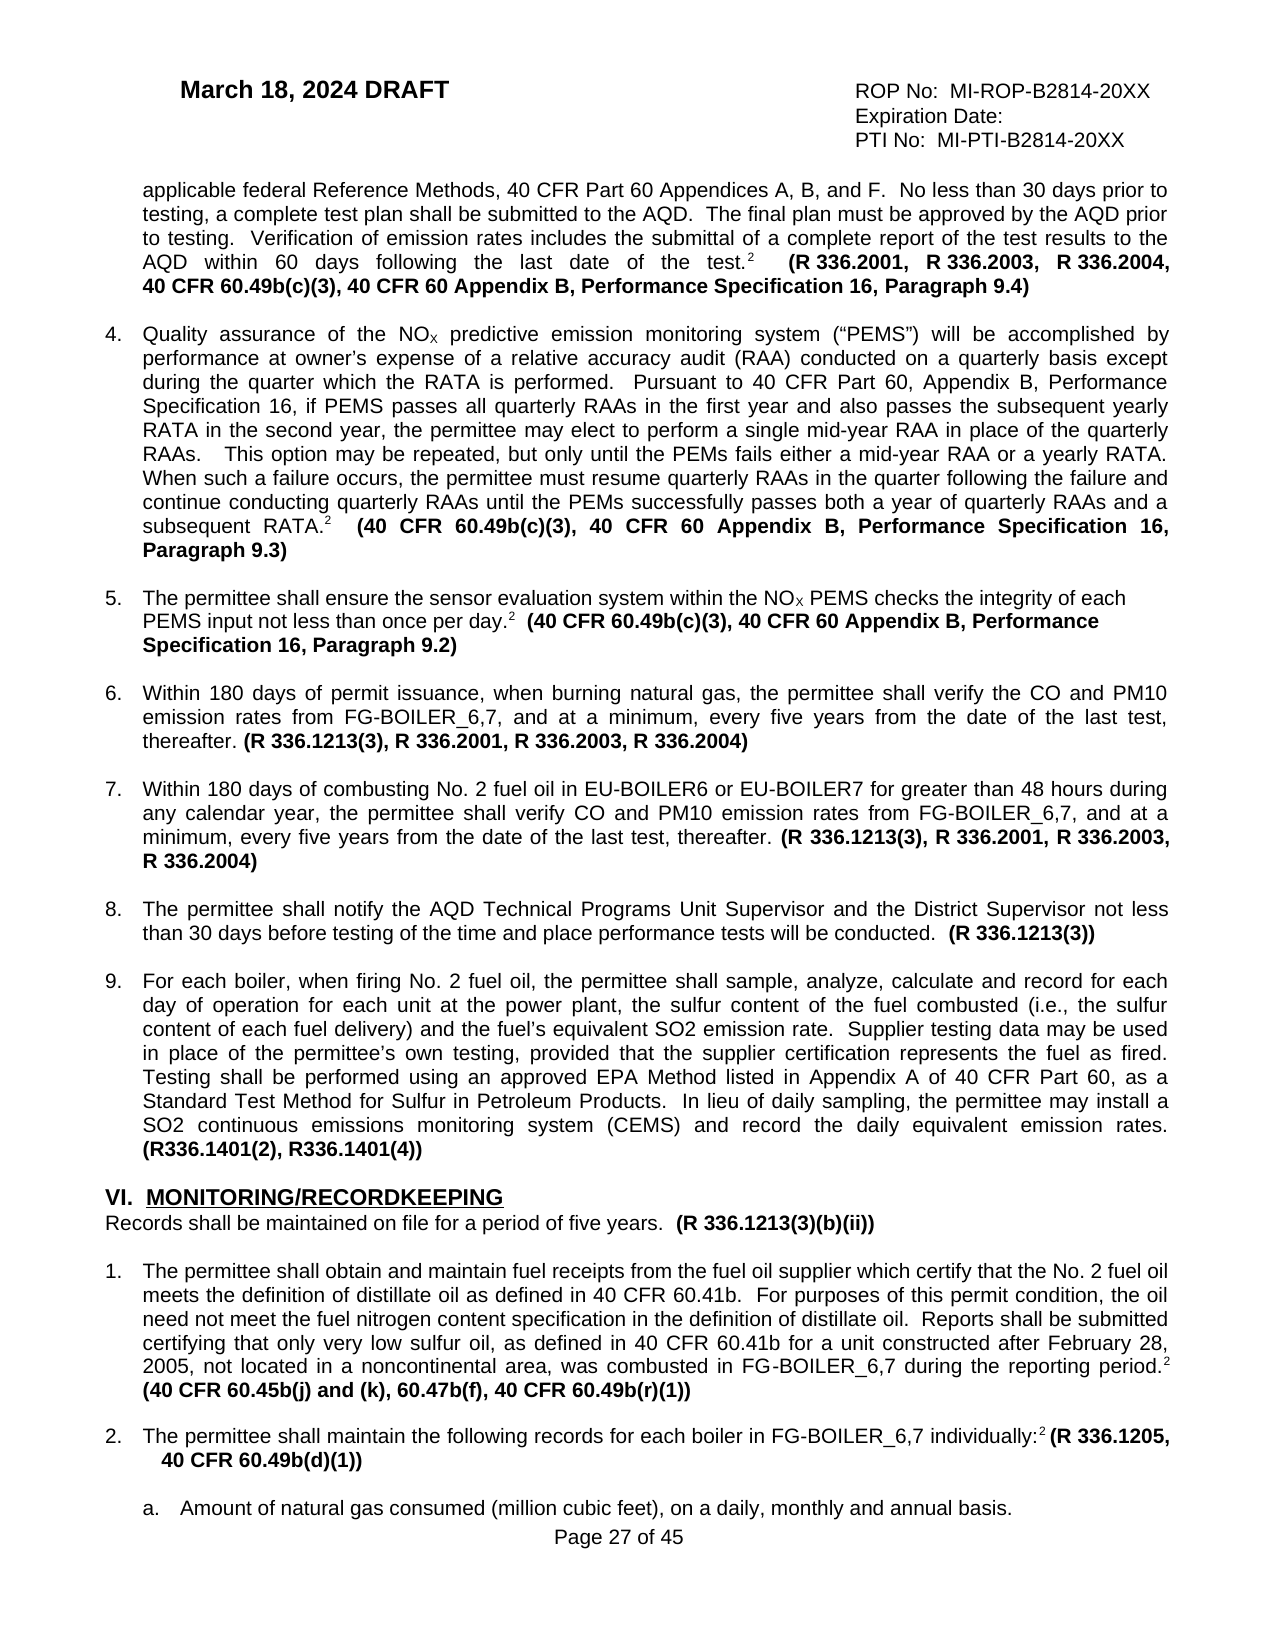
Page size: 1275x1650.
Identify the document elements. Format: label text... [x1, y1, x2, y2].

list The permittee shall obtain and maintain fuel receipts from the fuel oil supplier which certify that the No. 2 fuel oil meets the definition of distillate oil as defined in 40 CFR 60.41b. For purposes of this permit condition, the oil need not meet the fuel nitrogen content specification in the definition of distillate oil. Reports shall be submitted certifying that only very low sulfur oil, as defined in 40 CFR 60.41b for a unit constructed after February 28, 2005, not located in a noncontinental area, was combusted in FG-BOILER_6,7 during the reporting period.2 (40 CFR 60.45b(j) and (k), 60.47b(f), 40 CFR 60.49b(r)(1)) [105, 1258, 1170, 1402]
text Records shall be maintained on file for a period of five years. (R 336.1213(3)(b)(ii)) [105, 1211, 1170, 1234]
list Quality assurance of the NOX predictive emission monitoring system (“PEMS”) will be accomplished by performance at owner’s expense of a relative accuracy audit (RAA) conducted on a quarterly basis except during the quarter which the RATA is performed. Pursuant to 40 CFR Part 60, Appendix B, Performance Specification 16, if PEMS passes all quarterly RAAs in the first year and also passes the subsequent yearly RATA in the second year, the permittee may elect to perform a single mid-year RAA in place of the quarterly RAAs. This option may be repeated, but only until the PEMs fails either a mid-year RAA or a yearly RATA. When such a failure occurs, the permittee must resume quarterly RAAs in the quarter following the failure and continue conducting quarterly RAAs until the PEMs successfully passes both a year of quarterly RAAs and a subsequent RATA.2 (40 CFR 60.49b(c)(3), 40 CFR 60 Appendix B, Performance Specification 16, Paragraph 9.3) [105, 322, 1170, 561]
list The permittee shall maintain the following records for each boiler in FG-BOILER_6,7 individually:2 (R 336.1205, 40 CFR 60.49b(d)(1)) [105, 1424, 1170, 1472]
list The permittee shall notify the AQD Technical Programs Unit Supervisor and the District Supervisor not less than 30 days before testing of the time and place performance tests will be conducted. (R 336.1213(3)) [105, 897, 1170, 945]
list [105, 178, 1170, 298]
list For each boiler, when firing No. 2 fuel oil, the permittee shall sample, analyze, calculate and record for each day of operation for each unit at the power plant, the sulfur content of the fuel combusted (i.e., the sulfur content of each fuel delivery) and the fuel’s equivalent SO2 emission rate. Supplier testing data may be used in place of the permittee’s own testing, provided that the supplier certification represents the fuel as fired. Testing shall be performed using an approved EPA Method listed in Appendix A of 40 CFR Part 60, as a Standard Test Method for Sulfur in Petroleum Products. In lieu of daily sampling, the permittee may install a SO2 continuous emissions monitoring system (CEMS) and record the daily equivalent emission rates. (R336.1401(2), R336.1401(4)) [105, 969, 1170, 1160]
list Within 180 days of permit issuance, when burning natural gas, the permittee shall verify the CO and PM10 emission rates from FG-BOILER_6,7, and at a minimum, every five years from the date of the last test, thereafter. (R 336.1213(3), R 336.2001, R 336.2003, R 336.2004) [105, 681, 1170, 753]
list Within 180 days of combusting No. 2 fuel oil in EU-BOILER6 or EU-BOILER7 for greater than 48 hours during any calendar year, the permittee shall verify CO and PM10 emission rates from FG-BOILER_6,7, and at a minimum, every five years from the date of the last test, thereafter. (R 336.1213(3), R 336.2001, R 336.2003, R 336.2004) [105, 777, 1170, 873]
list Amount of natural gas consumed (million cubic feet), on a daily, monthly and annual basis. [142, 1496, 1170, 1520]
text VI. MONITORING/RECORDKEEPING [105, 1184, 1170, 1211]
list The permittee shall ensure the sensor evaluation system within the NOX PEMS checks the integrity of each PEMS input not less than once per day.2 (40 CFR 60.49b(c)(3), 40 CFR 60 Appendix B, Performance Specification 16, Paragraph 9.2) [105, 585, 1170, 657]
